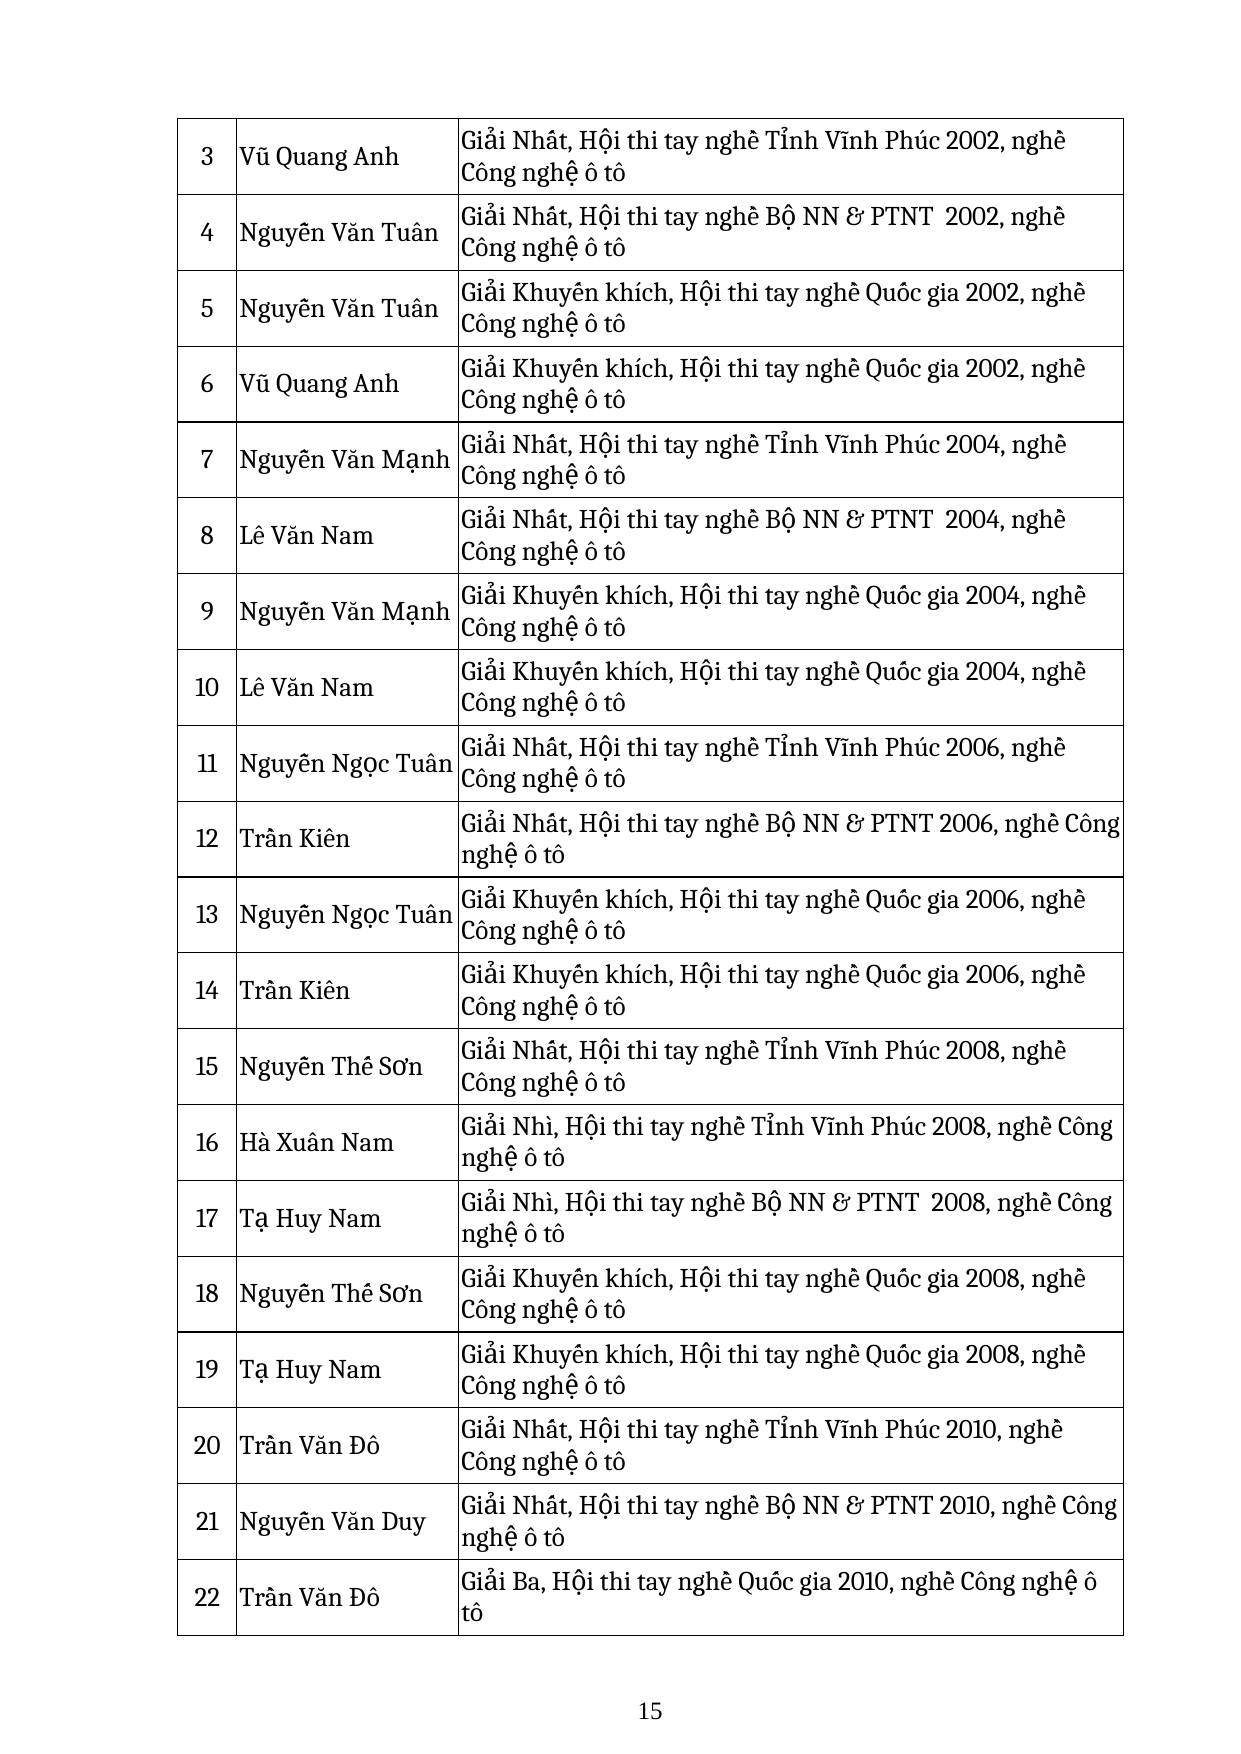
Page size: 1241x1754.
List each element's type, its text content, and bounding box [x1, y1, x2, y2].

table_cell Tạ Huy Nam [237, 1333, 458, 1407]
table_cell Giải Ba, Hội thi tay nghề Quốc gia 2010, nghề Công nghệ ô tô [459, 1560, 1123, 1635]
table_cell Giải Khuyến khích, Hội thi tay nghề Quốc gia 2004, nghề Công nghệ ô tô [459, 650, 1123, 725]
table_cell Trần Văn Đô [237, 1560, 458, 1635]
table_cell 12 [178, 802, 236, 876]
table_cell Trần Kiên [237, 802, 458, 876]
table_cell 9 [178, 574, 236, 649]
table_cell Nguyễn Thế Sơn [237, 1029, 458, 1104]
table_cell Giải Khuyến khích, Hội thi tay nghề Quốc gia 2006, nghề Công nghệ ô tô [459, 878, 1123, 952]
table_cell Giải Nhất, Hội thi tay nghề Bộ NN & PTNT 2004, nghề Công nghệ ô tô [459, 498, 1123, 573]
table_cell Giải Nhất, Hội thi tay nghề Bộ NN & PTNT 2006, nghề Công nghệ ô tô [459, 802, 1123, 876]
table_cell Nguyễn Văn Duy [237, 1484, 458, 1559]
table_cell 5 [178, 271, 236, 346]
table_cell Giải Nhất, Hội thi tay nghề Tỉnh Vĩnh Phúc 2010, nghề Công nghệ ô tô [459, 1408, 1123, 1483]
table_cell Giải Nhất, Hội thi tay nghề Tỉnh Vĩnh Phúc 2002, nghề Công nghệ ô tô [459, 119, 1123, 194]
table_cell 14 [178, 953, 236, 1028]
table_cell Nguyễn Văn Mạnh [237, 423, 458, 497]
table_cell Giải Nhất, Hội thi tay nghề Bộ NN & PTNT 2002, nghề Công nghệ ô tô [459, 195, 1123, 270]
table_cell 11 [178, 726, 236, 801]
table_cell Giải Khuyến khích, Hội thi tay nghề Quốc gia 2002, nghề Công nghệ ô tô [459, 271, 1123, 346]
table_cell 3 [178, 119, 236, 194]
table_cell 19 [178, 1333, 236, 1407]
table_cell 4 [178, 195, 236, 270]
table_cell Giải Khuyến khích, Hội thi tay nghề Quốc gia 2004, nghề Công nghệ ô tô [459, 574, 1123, 649]
table_cell 17 [178, 1181, 236, 1256]
table_cell 13 [178, 878, 236, 952]
table_cell 22 [178, 1560, 236, 1635]
table_cell Nguyễn Văn Tuân [237, 195, 458, 270]
table_cell Giải Nhì, Hội thi tay nghề Bộ NN & PTNT 2008, nghề Công nghệ ô tô [459, 1181, 1123, 1256]
table_cell Giải Khuyến khích, Hội thi tay nghề Quốc gia 2008, nghề Công nghệ ô tô [459, 1257, 1123, 1331]
table_cell Nguyễn Văn Mạnh [237, 574, 458, 649]
table_cell Giải Nhất, Hội thi tay nghề Bộ NN & PTNT 2010, nghề Công nghệ ô tô [459, 1484, 1123, 1559]
table_cell Trần Văn Đô [237, 1408, 458, 1483]
table_cell Vũ Quang Anh [237, 347, 458, 421]
table_cell Giải Khuyến khích, Hội thi tay nghề Quốc gia 2006, nghề Công nghệ ô tô [459, 953, 1123, 1028]
table_cell Giải Nhất, Hội thi tay nghề Tỉnh Vĩnh Phúc 2006, nghề Công nghệ ô tô [459, 726, 1123, 801]
table_cell Giải Khuyến khích, Hội thi tay nghề Quốc gia 2008, nghề Công nghệ ô tô [459, 1333, 1123, 1407]
table_cell 21 [178, 1484, 236, 1559]
table_cell Lê Văn Nam [237, 650, 458, 725]
table_cell 10 [178, 650, 236, 725]
table_cell 8 [178, 498, 236, 573]
table_cell Trần Kiên [237, 953, 458, 1028]
table_cell Lê Văn Nam [237, 498, 458, 573]
table_cell 16 [178, 1105, 236, 1180]
table_cell 15 [178, 1029, 236, 1104]
table_cell Nguyễn Ngọc Tuân [237, 878, 458, 952]
table_cell Giải Nhất, Hội thi tay nghề Tỉnh Vĩnh Phúc 2004, nghề Công nghệ ô tô [459, 423, 1123, 497]
table_cell Vũ Quang Anh [237, 119, 458, 194]
table_cell Giải Nhì, Hội thi tay nghề Tỉnh Vĩnh Phúc 2008, nghề Công nghệ ô tô [459, 1105, 1123, 1180]
table_cell Hà Xuân Nam [237, 1105, 458, 1180]
table_cell 18 [178, 1257, 236, 1331]
table_cell Giải Nhất, Hội thi tay nghề Tỉnh Vĩnh Phúc 2008, nghề Công nghệ ô tô [459, 1029, 1123, 1104]
table_cell Tạ Huy Nam [237, 1181, 458, 1256]
table_cell Giải Khuyến khích, Hội thi tay nghề Quốc gia 2002, nghề Công nghệ ô tô [459, 347, 1123, 421]
table_cell Nguyễn Ngọc Tuân [237, 726, 458, 801]
table_cell 7 [178, 423, 236, 497]
table_cell Nguyễn Thế Sơn [237, 1257, 458, 1331]
table_cell Nguyễn Văn Tuân [237, 271, 458, 346]
table_cell 20 [178, 1408, 236, 1483]
table_cell 6 [178, 347, 236, 421]
